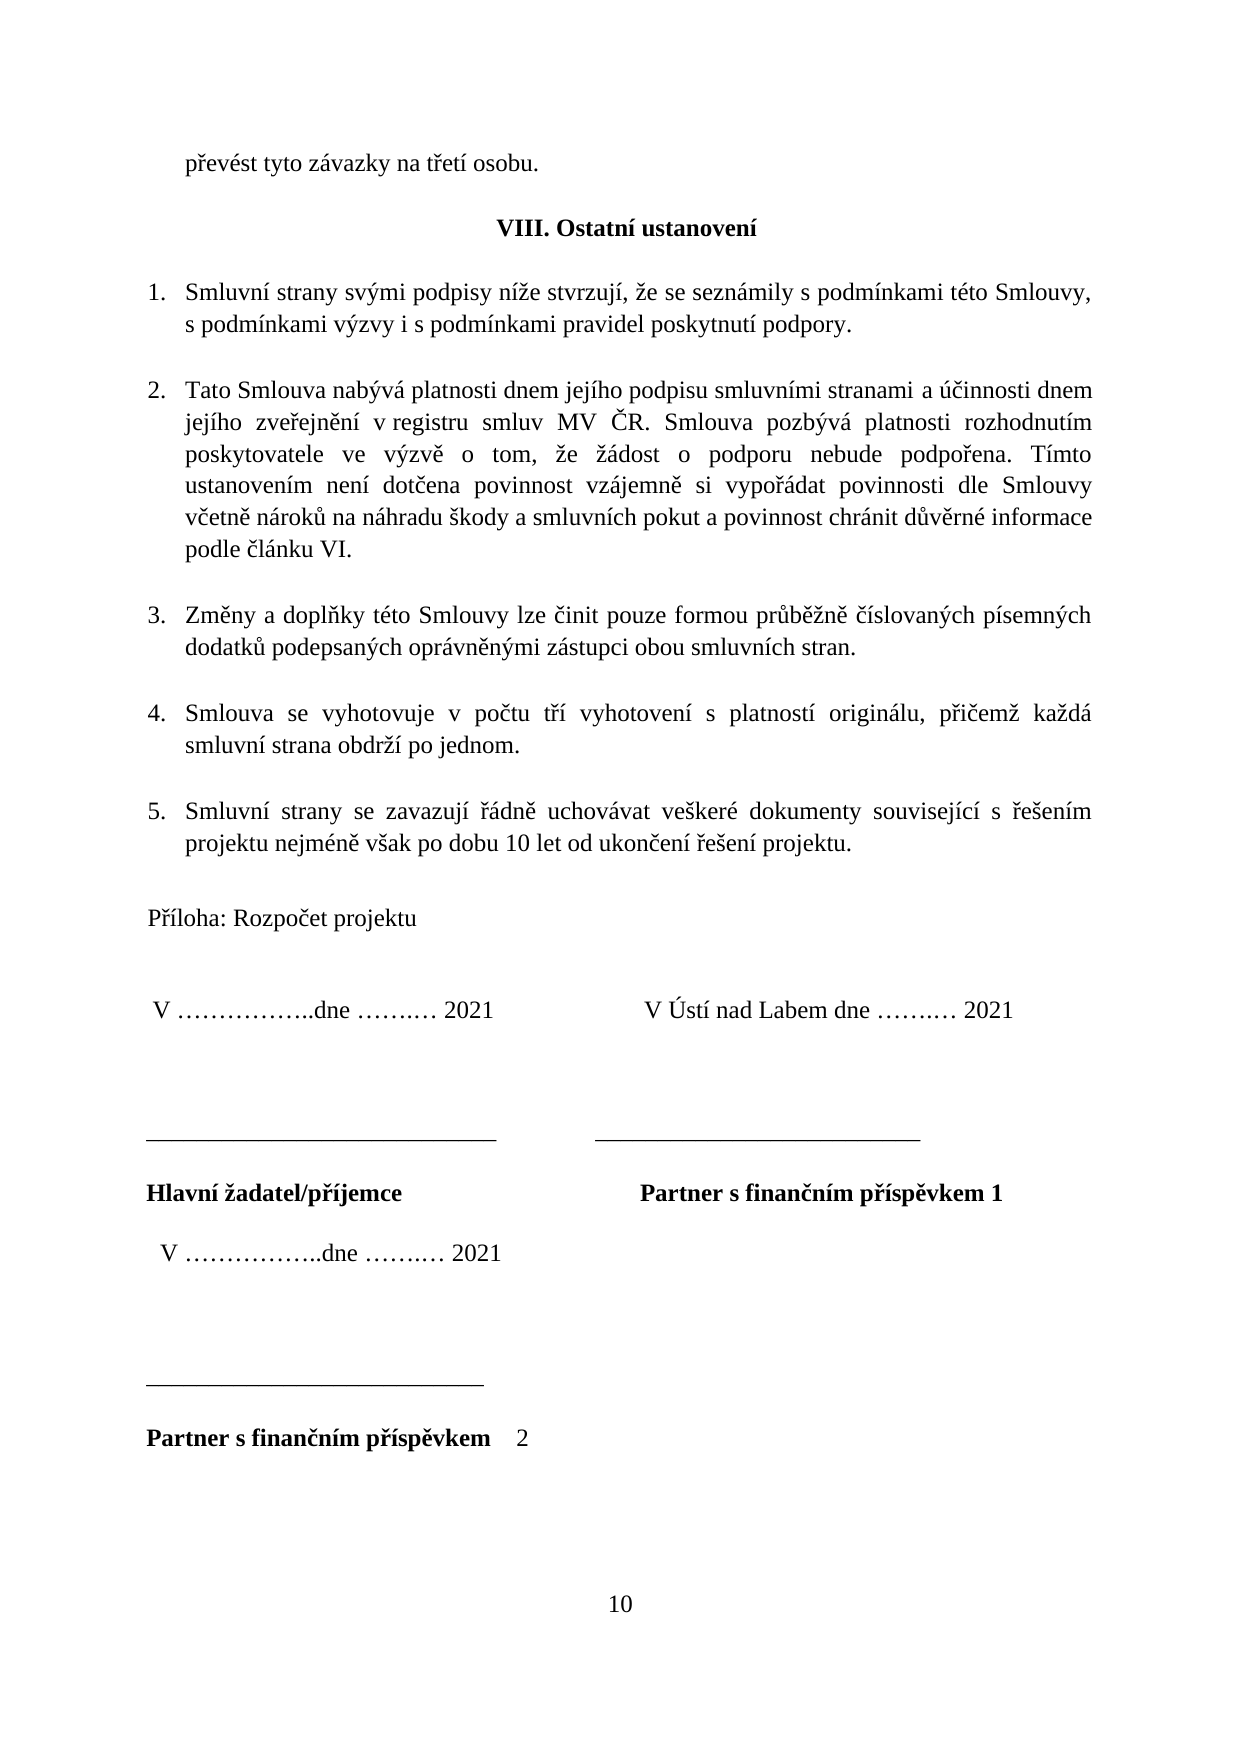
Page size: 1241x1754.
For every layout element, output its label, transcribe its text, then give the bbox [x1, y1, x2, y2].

text Hlavní žadatel/příjemce Partner s finančním příspěvkem 1 [146, 1178, 1093, 1207]
list Změny a doplňky této Smlouvy lze činit pouze formou průběžně číslovaných písemných dodatků podepsaných oprávněnými zástupci obou smluvních stran. [147, 600, 1093, 661]
text ___________________________ [146, 1360, 1093, 1389]
text převést tyto závazky na třetí osobu. [185, 148, 1093, 177]
list Smlouva se vyhotovuje v počtu tří vyhotovení s platností originálu, přičemž každá smluvní strana obdrží po jednom. [147, 698, 1093, 759]
list Smluvní strany svými podpisy níže stvrzují, že se seznámily s podmínkami této Smlouvy, s podmínkami výzvy i s podmínkami pravidel poskytnutí podpory. [147, 277, 1093, 338]
text Příloha: Rozpočet projektu [147, 903, 1093, 932]
list Smluvní strany se zavazují řádně uchovávat veškeré dokumenty související s řešením projektu nejméně však po dobu 10 let od ukončení řešení projektu. [147, 796, 1093, 857]
text V ……………..dne …….… 2021 V Ústí nad Labem dne …….… 2021 [146, 995, 1093, 1024]
text ____________________________ __________________________ [146, 1115, 1093, 1144]
text V ……………..dne …….… 2021 [147, 1238, 1093, 1267]
text Partner s finančním příspěvkem 2 [146, 1423, 1093, 1452]
subtitle VIII. Ostatní ustanovení [147, 213, 1093, 242]
list Tato Smlouva nabývá platnosti dnem jejího podpisu smluvními stranami a účinnosti dnem jejího zveřejnění v registru smluv MV ČR. Smlouva pozbývá platnosti rozhodnutím poskytovatele ve výzvě o tom, že žádost o podporu nebude podpořena. Tímto ustanovením není dotčena povinnost vzájemně si vypořádat povinnosti dle Smlouvy včetně nároků na náhradu škody a smluvních pokut a povinnost chránit důvěrné informace podle článku VI. [147, 375, 1093, 563]
